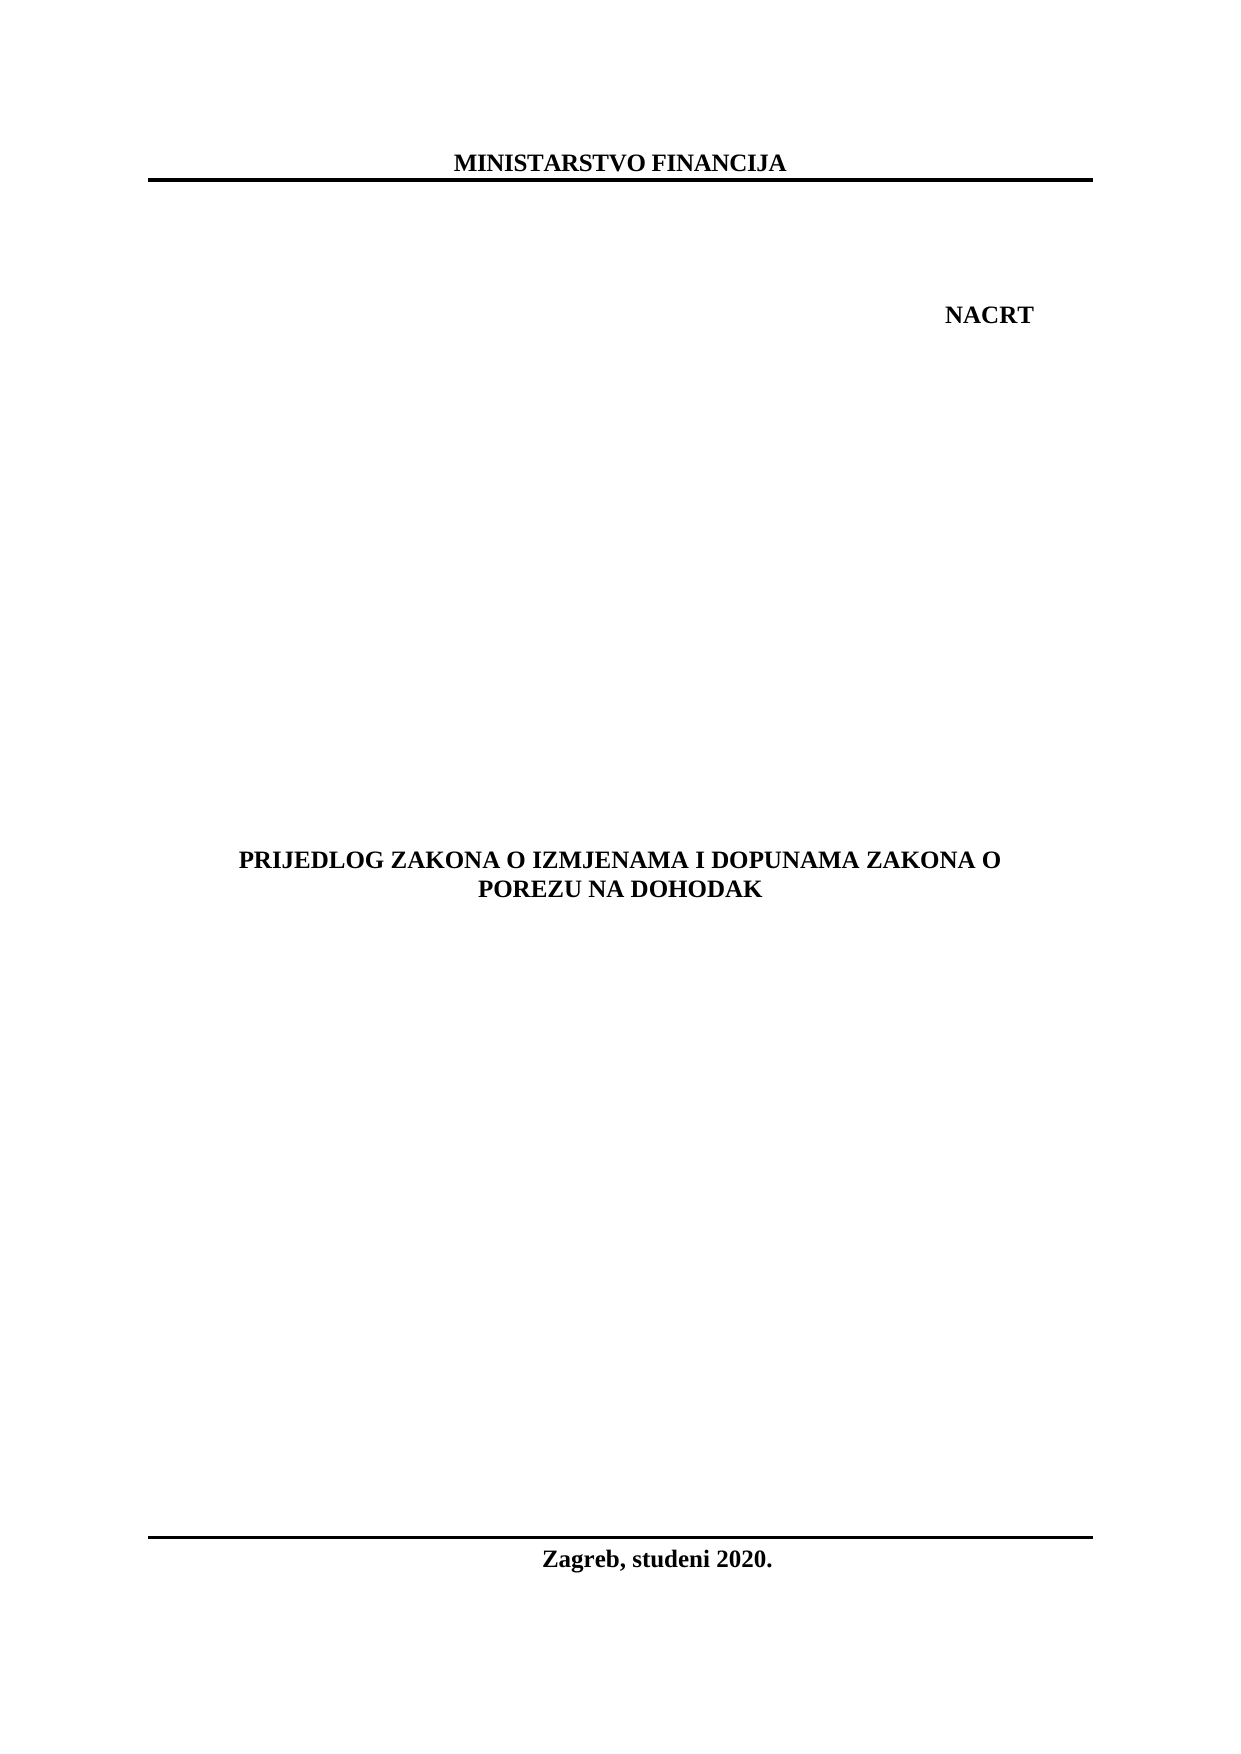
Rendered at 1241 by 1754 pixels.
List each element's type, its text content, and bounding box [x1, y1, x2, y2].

text Zagreb, studeni 2020. [148, 1544, 1093, 1572]
text MINISTARSTVO FINANCIJA [148, 148, 1093, 178]
text NACRT [148, 300, 1093, 329]
text PRIJEDLOG ZAKONA O IZMJENAMA I DOPUNAMA ZAKONA O [148, 845, 1093, 874]
text POREZU NA DOHODAK [148, 874, 1093, 902]
